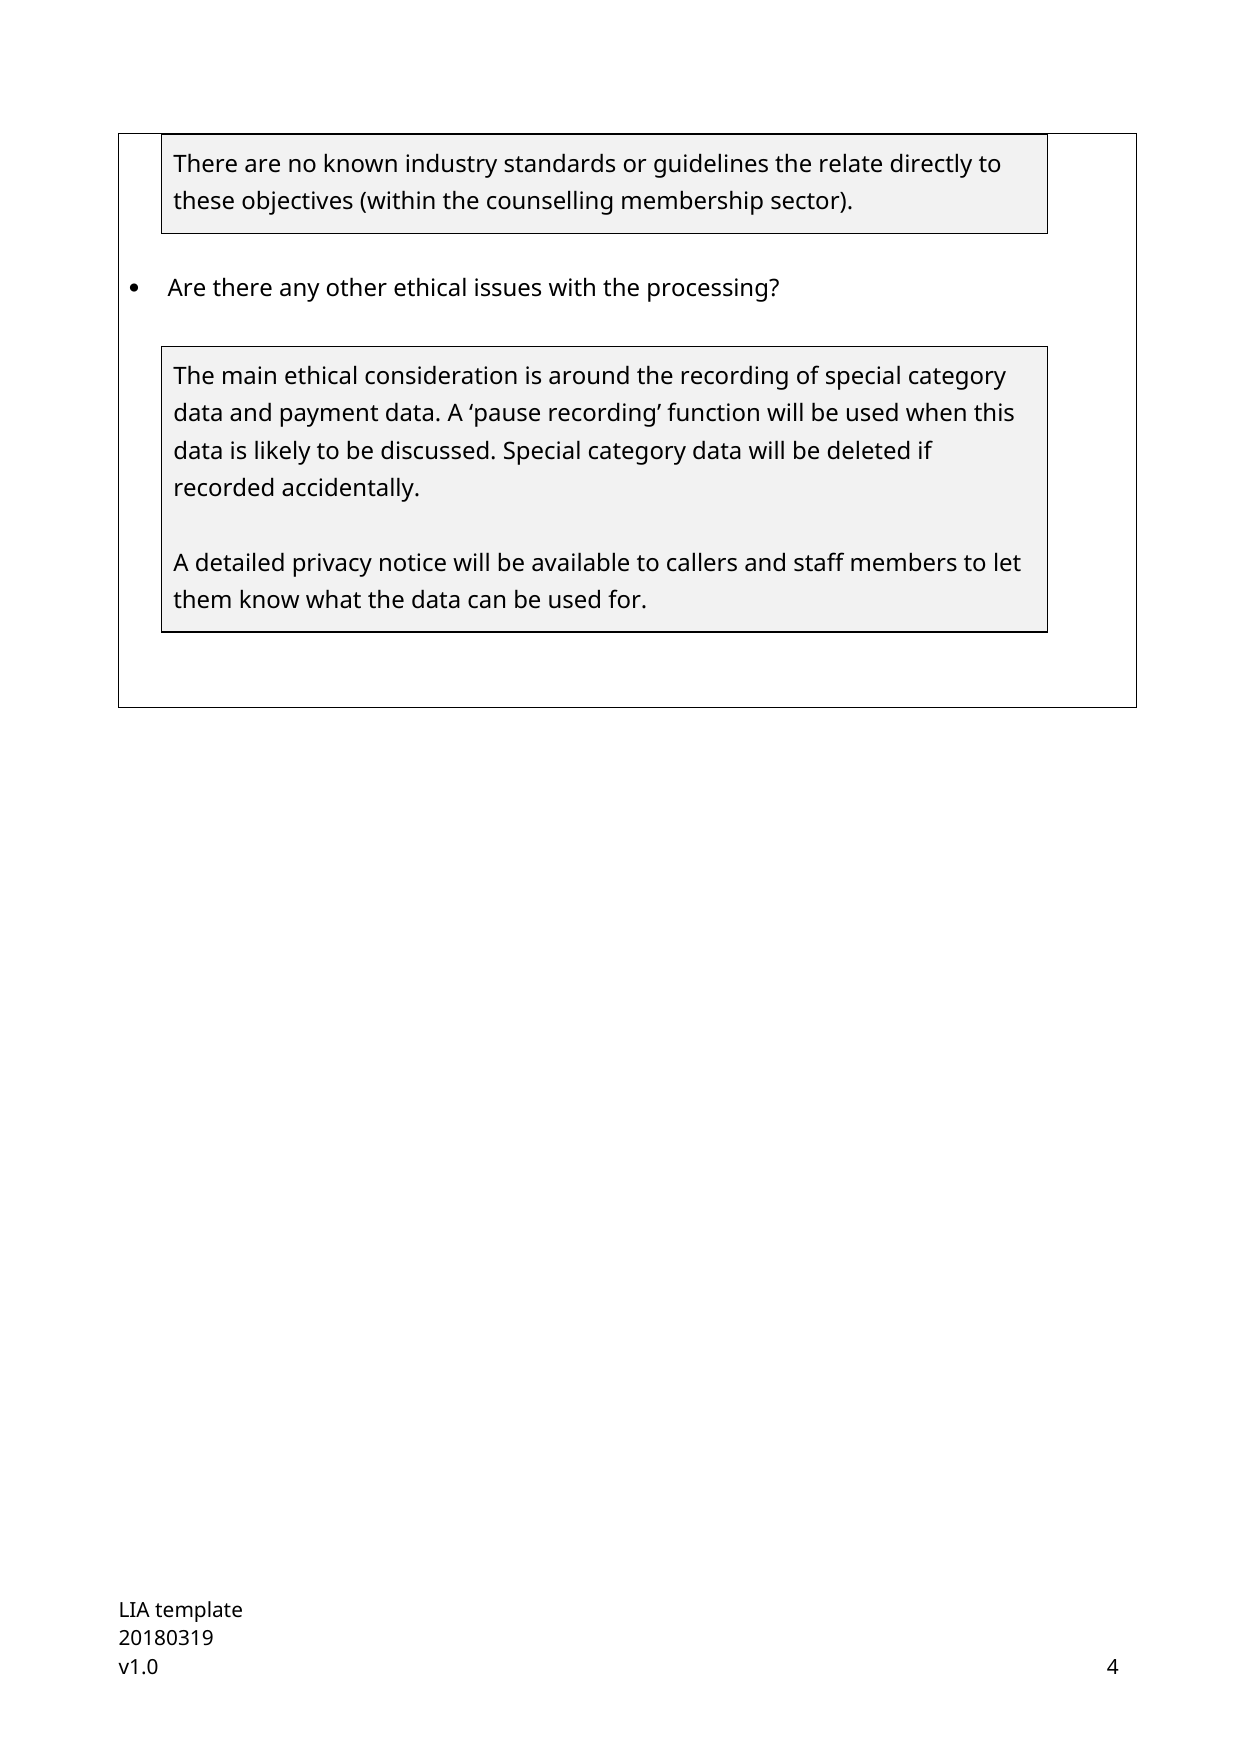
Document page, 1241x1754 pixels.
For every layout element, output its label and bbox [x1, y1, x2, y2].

table_header [119, 134, 1136, 707]
